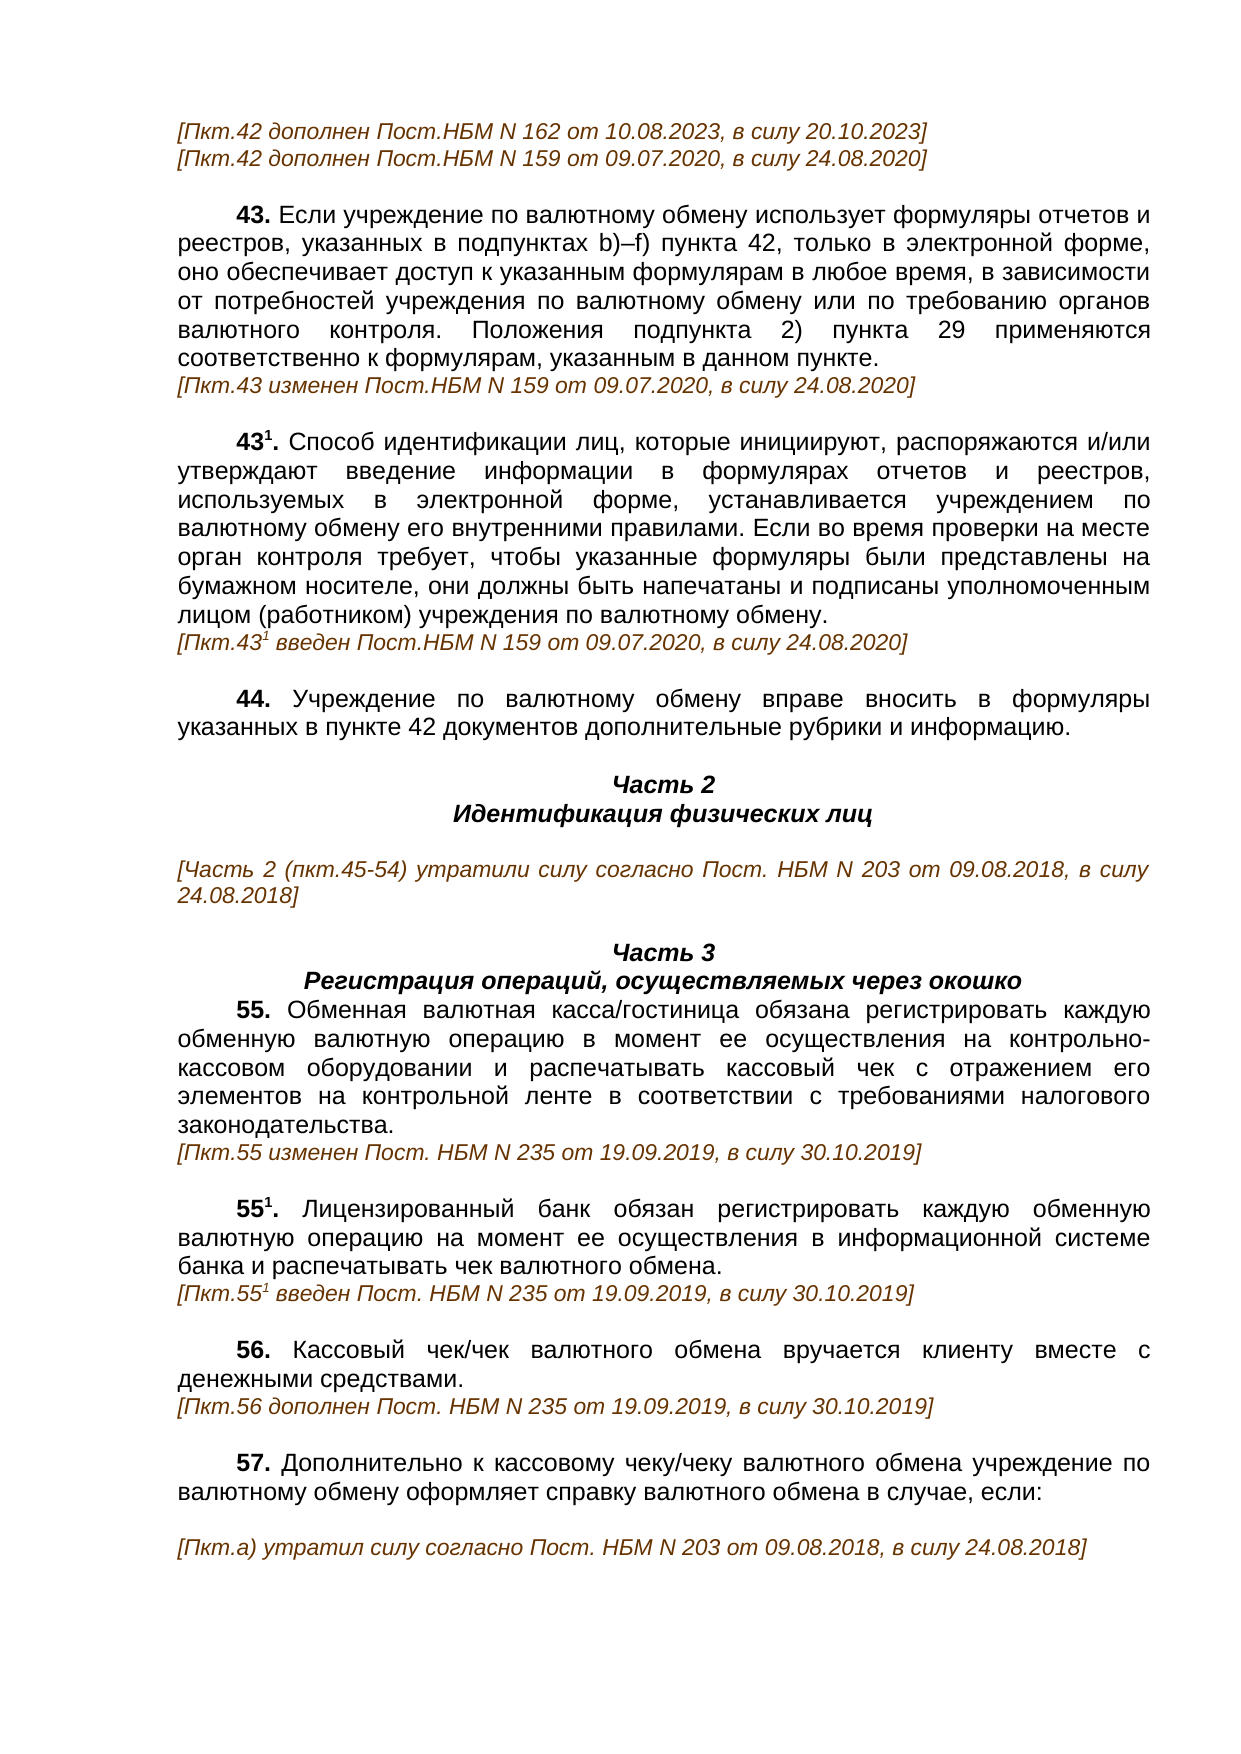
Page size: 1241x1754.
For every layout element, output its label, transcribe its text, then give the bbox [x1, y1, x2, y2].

text 44. Учреждение по валютному обмену вправе вносить в формуляры указанных в пункте 42 документов дополнительные рубрики и информацию. [177, 683, 1152, 741]
text 431. Способ идентификации лиц, которые инициируют, распоряжаются и/или утверждают введение информации в формулярах отчетов и реестров, используемых в электронной форме, устанавливается учреждением по валютному обмену его внутренними правилами. Если во время проверки на месте орган контроля требует, чтобы указанные формуляры были представлены на бумажном носителе, они должны быть напечатаны и подписаны уполномоченным лицом (работником) учреждения по валютному обмену. [177, 427, 1152, 628]
text Часть 3 [177, 937, 1152, 966]
text [Пкт.а) утратил силу согласно Пост. НБМ N 203 от 09.08.2018, в силу 24.08.2018] [177, 1534, 1152, 1560]
text 56. Кассовый чек/чек валютного обмена вручается клиенту вместе с денежными средствами. [177, 1335, 1152, 1393]
text Идентификация физических лиц [177, 798, 1152, 827]
text [Пкт.551 введен Пост. НБМ N 235 от 19.09.2019, в силу 30.10.2019] [177, 1280, 1152, 1306]
text 55. Обменная валютная касса/гостиница обязана регистрировать каждую обменную валютную операцию в момент ее осуществления на контрольно-кассовом оборудовании и распечатывать кассовый чек с отражением его элементов на контрольной ленте в соответствии с требованиями налогового законодательства. [177, 995, 1152, 1139]
text [Пкт.42 дополнен Пост.НБМ N 162 от 10.08.2023, в силу 20.10.2023] [177, 118, 1152, 144]
text [Пкт.55 изменен Пост. НБМ N 235 от 19.09.2019, в силу 30.10.2019] [177, 1139, 1152, 1165]
text [Пкт.431 введен Пост.НБМ N 159 от 09.07.2020, в силу 24.08.2020] [177, 628, 1152, 655]
text [Пкт.42 дополнен Пост.НБМ N 159 от 09.07.2020, в силу 24.08.2020] [177, 144, 1152, 171]
text Регистрация операций, осуществляемых через окошко [177, 966, 1152, 995]
text 43. Если учреждение по валютному обмену использует формуляры отчетов и реестров, указанных в подпунктах b)–f) пункта 42, только в электронной форме, оно обеспечивает доступ к указанным формулярам в любое время, в зависимости от потребностей учреждения по валютному обмену или по требованию органов валютного контроля. Положения подпункта 2) пункта 29 применяются соответственно к формулярам, указанным в данном пункте. [177, 199, 1152, 372]
text [Пкт.56 дополнен Пост. НБМ N 235 от 19.09.2019, в силу 30.10.2019] [177, 1393, 1152, 1419]
text 57. Дополнительно к кассовому чеку/чеку валютного обмена учреждение по валютному обмену оформляет справку валютного обмена в случае, если: [177, 1448, 1152, 1505]
text Часть 2 [177, 770, 1152, 798]
text 551. Лицензированный банк обязан регистрировать каждую обменную валютную операцию на момент ее осуществления в информационной системе банка и распечатывать чек валютного обмена. [177, 1194, 1152, 1280]
text [Часть 2 (пкт.45-54) утратили силу согласно Пост. НБМ N 203 от 09.08.2018, в силу 24.08.2018] [177, 856, 1152, 909]
text [Пкт.43 изменен Пост.НБМ N 159 от 09.07.2020, в силу 24.08.2020] [177, 372, 1152, 398]
